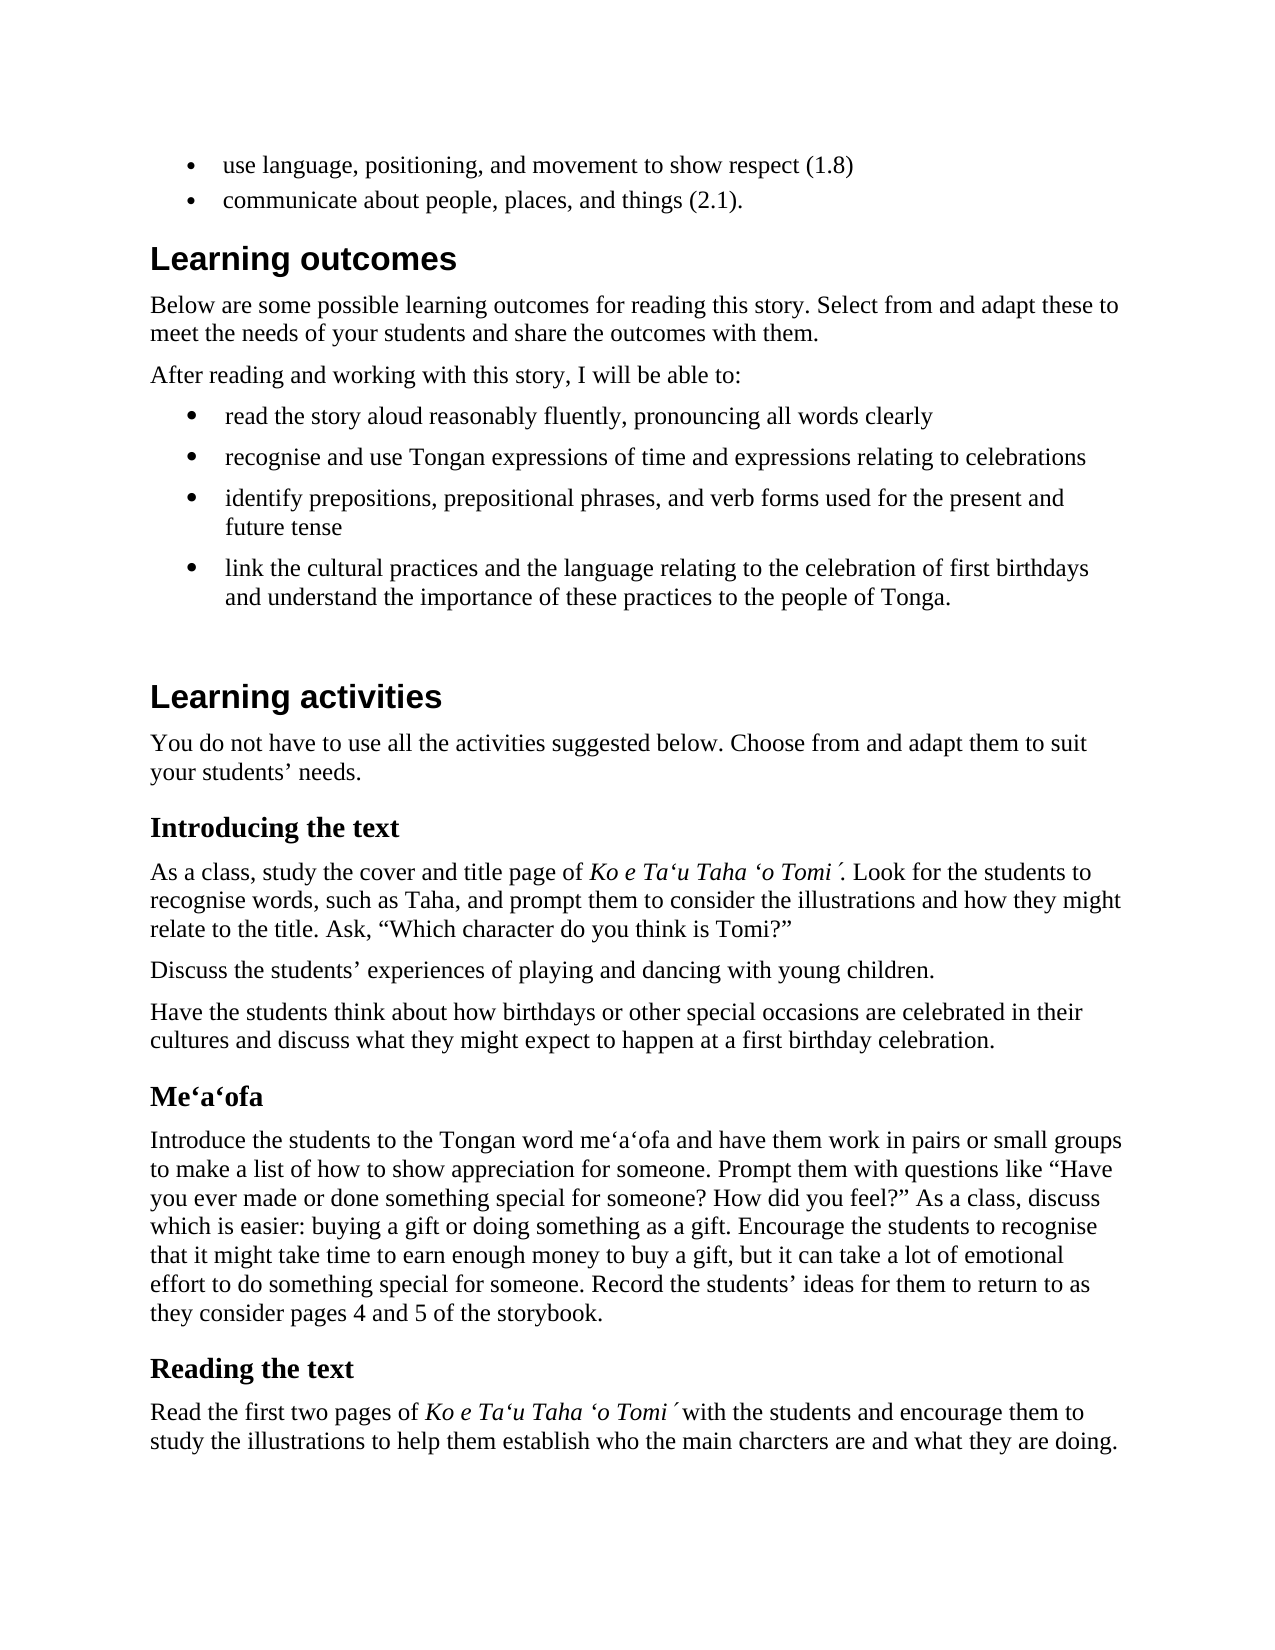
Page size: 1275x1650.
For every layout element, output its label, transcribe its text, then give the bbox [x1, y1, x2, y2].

subtitle Learning activities [150, 677, 1125, 716]
list use language, positioning, and movement to show respect (1.8) [187, 150, 1125, 179]
subtitle Reading the text [150, 1351, 1125, 1385]
text After reading and working with this story, I will be able to: [150, 360, 1125, 388]
list identify prepositions, prepositional phrases, and verb forms used for the present and future tense [187, 483, 1125, 541]
text As a class, study the cover and title page of Ko e Ta‘u Taha ‘o Tomi. Look for the students to recognise words, such as Taha, and prompt them to consider the illustrations and how they might relate to the title. Ask, “Which character do you think is Tomi?” [150, 857, 1125, 943]
subtitle Introducing the text [150, 811, 1125, 844]
list communicate about people, places, and things (2.1). [187, 185, 1125, 214]
text Below are some possible learning outcomes for reading this story. Select from and adapt these to meet the needs of your students and share the outcomes with them. [150, 290, 1125, 347]
text Introduce the students to the Tongan word me‘a‘ofa and have them work in pairs or small groups to make a list of how to show appreciation for someone. Prompt them with questions like “Have you ever made or done something special for someone? How did you feel?” As a class, discuss which is easier: buying a gift or doing something as a gift. Encourage the students to recognise that it might take time to earn enough money to buy a gift, but it can take a lot of emotional effort to do something special for someone. Record the students’ ideas for them to return to as they consider pages 4 and 5 of the storybook. [150, 1125, 1125, 1326]
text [150, 1397, 1125, 1455]
subtitle Me‘a‘ofa [150, 1079, 1125, 1113]
text You do not have to use all the activities suggested below. Choose from and adapt them to suit your students’ needs. [150, 728, 1125, 786]
text Discuss the students’ experiences of playing and dancing with young children. [150, 955, 1125, 984]
text Have the students think about how birthdays or other special occasions are celebrated in their cultures and discuss what they might expect to happen at a first birthday celebration. [150, 997, 1125, 1054]
list read the story aloud reasonably fluently, pronouncing all words clearly [187, 401, 1125, 430]
list recognise and use Tongan expressions of time and expressions relating to celebrations [187, 442, 1125, 471]
subtitle Learning outcomes [150, 239, 1125, 277]
list link the cultural practices and the language relating to the celebration of first birthdays and understand the importance of these practices to the people of Tonga. [187, 553, 1125, 611]
